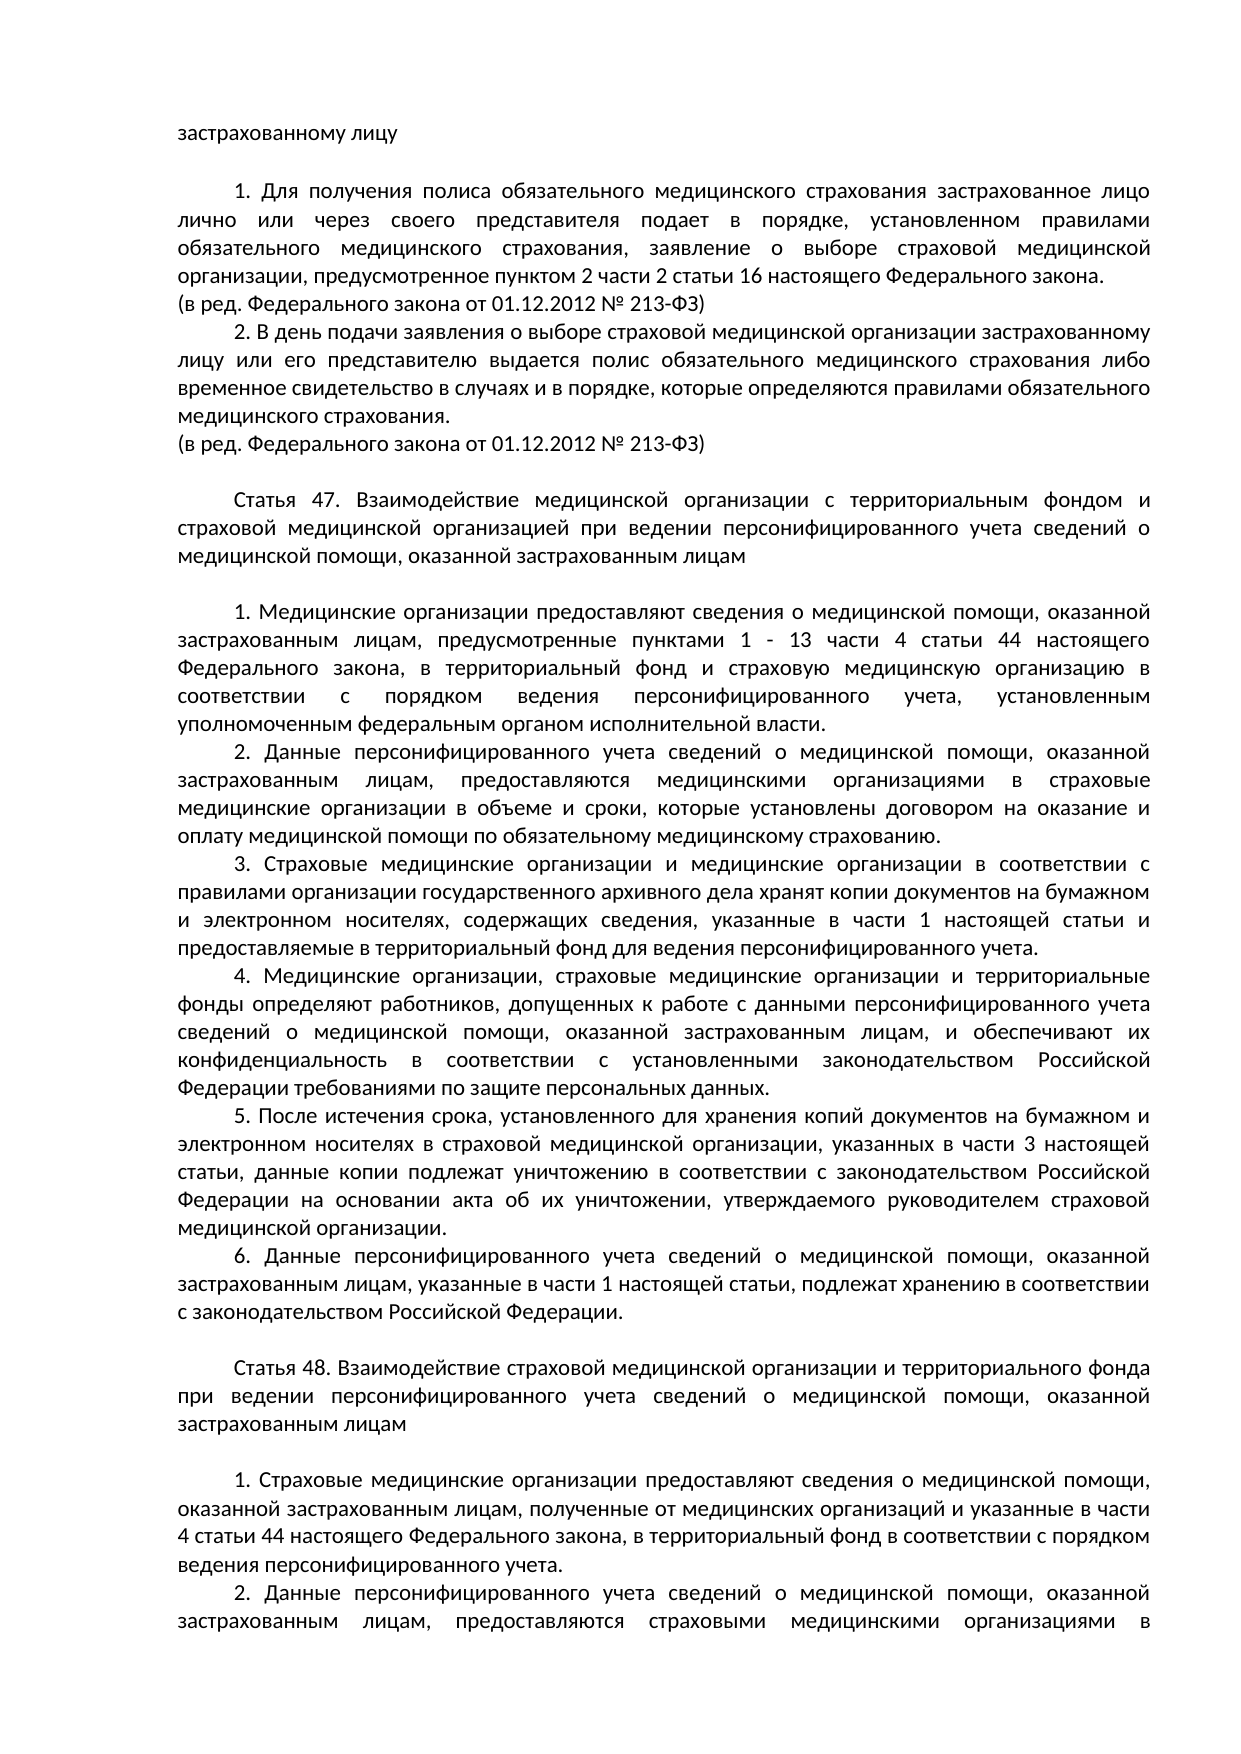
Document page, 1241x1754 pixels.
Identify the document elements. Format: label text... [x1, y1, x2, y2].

text 1. Страховые медицинские организации предоставляют сведения о медицинской помощи, оказанной застрахованным лицам, полученные от медицинских организаций и указанные в части 4 статьи 44 настоящего Федерального закона, в территориальный фонд в соответствии с порядком ведения персонифицированного учета. [177, 1466, 1152, 1578]
text Статья 47. Взаимодействие медицинской организации с территориальным фондом и страховой медицинской организацией при ведении персонифицированного учета сведений о медицинской помощи, оказанной застрахованным лицам [177, 485, 1152, 569]
text 3. Страховые медицинские организации и медицинские организации в соответствии с правилами организации государственного архивного дела хранят копии документов на бумажном и электронном носителях, содержащих сведения, указанные в части 1 настоящей статьи и предоставляемые в территориальный фонд для ведения персонифицированного учета. [177, 849, 1152, 961]
text Статья 48. Взаимодействие страховой медицинской организации и территориального фонда при ведении персонифицированного учета сведений о медицинской помощи, оказанной застрахованным лицам [177, 1353, 1152, 1438]
text 1. Медицинские организации предоставляют сведения о медицинской помощи, оказанной застрахованным лицам, предусмотренные пунктами 1 - 13 части 4 статьи 44 настоящего Федерального закона, в территориальный фонд и страховую медицинскую организацию в соответствии с порядком ведения персонифицированного учета, установленным уполномоченным федеральным органом исполнительной власти. [177, 597, 1152, 737]
text (в ред. Федерального закона от 01.12.2012 № 213-ФЗ) [177, 289, 1152, 317]
text 2. В день подачи заявления о выборе страховой медицинской организации застрахованному лицу или его представителю выдается полис обязательного медицинского страхования либо временное свидетельство в случаях и в порядке, которые определяются правилами обязательного медицинского страхования. [177, 317, 1152, 429]
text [177, 118, 1152, 146]
text 2. Данные персонифицированного учета сведений о медицинской помощи, оказанной застрахованным лицам, предоставляются медицинскими организациями в страховые медицинские организации в объеме и сроки, которые установлены договором на оказание и оплату медицинской помощи по обязательному медицинскому страхованию. [177, 737, 1152, 849]
text 1. Для получения полиса обязательного медицинского страхования застрахованное лицо лично или через своего представителя подает в порядке, установленном правилами обязательного медицинского страхования, заявление о выборе страховой медицинской организации, предусмотренное пунктом 2 части 2 статьи 16 настоящего Федерального закона. [177, 177, 1152, 289]
text (в ред. Федерального закона от 01.12.2012 № 213-ФЗ) [177, 429, 1152, 457]
text 6. Данные персонифицированного учета сведений о медицинской помощи, оказанной застрахованным лицам, указанные в части 1 настоящей статьи, подлежат хранению в соответствии с законодательством Российской Федерации. [177, 1241, 1152, 1326]
text 4. Медицинские организации, страховые медицинские организации и территориальные фонды определяют работников, допущенных к работе с данными персонифицированного учета сведений о медицинской помощи, оказанной застрахованным лицам, и обеспечивают их конфиденциальность в соответствии с установленными законодательством Российской Федерации требованиями по защите персональных данных. [177, 961, 1152, 1101]
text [177, 1578, 1152, 1634]
text 5. После истечения срока, установленного для хранения копий документов на бумажном и электронном носителях в страховой медицинской организации, указанных в части 3 настоящей статьи, данные копии подлежат уничтожению в соответствии с законодательством Российской Федерации на основании акта об их уничтожении, утверждаемого руководителем страховой медицинской организации. [177, 1101, 1152, 1241]
